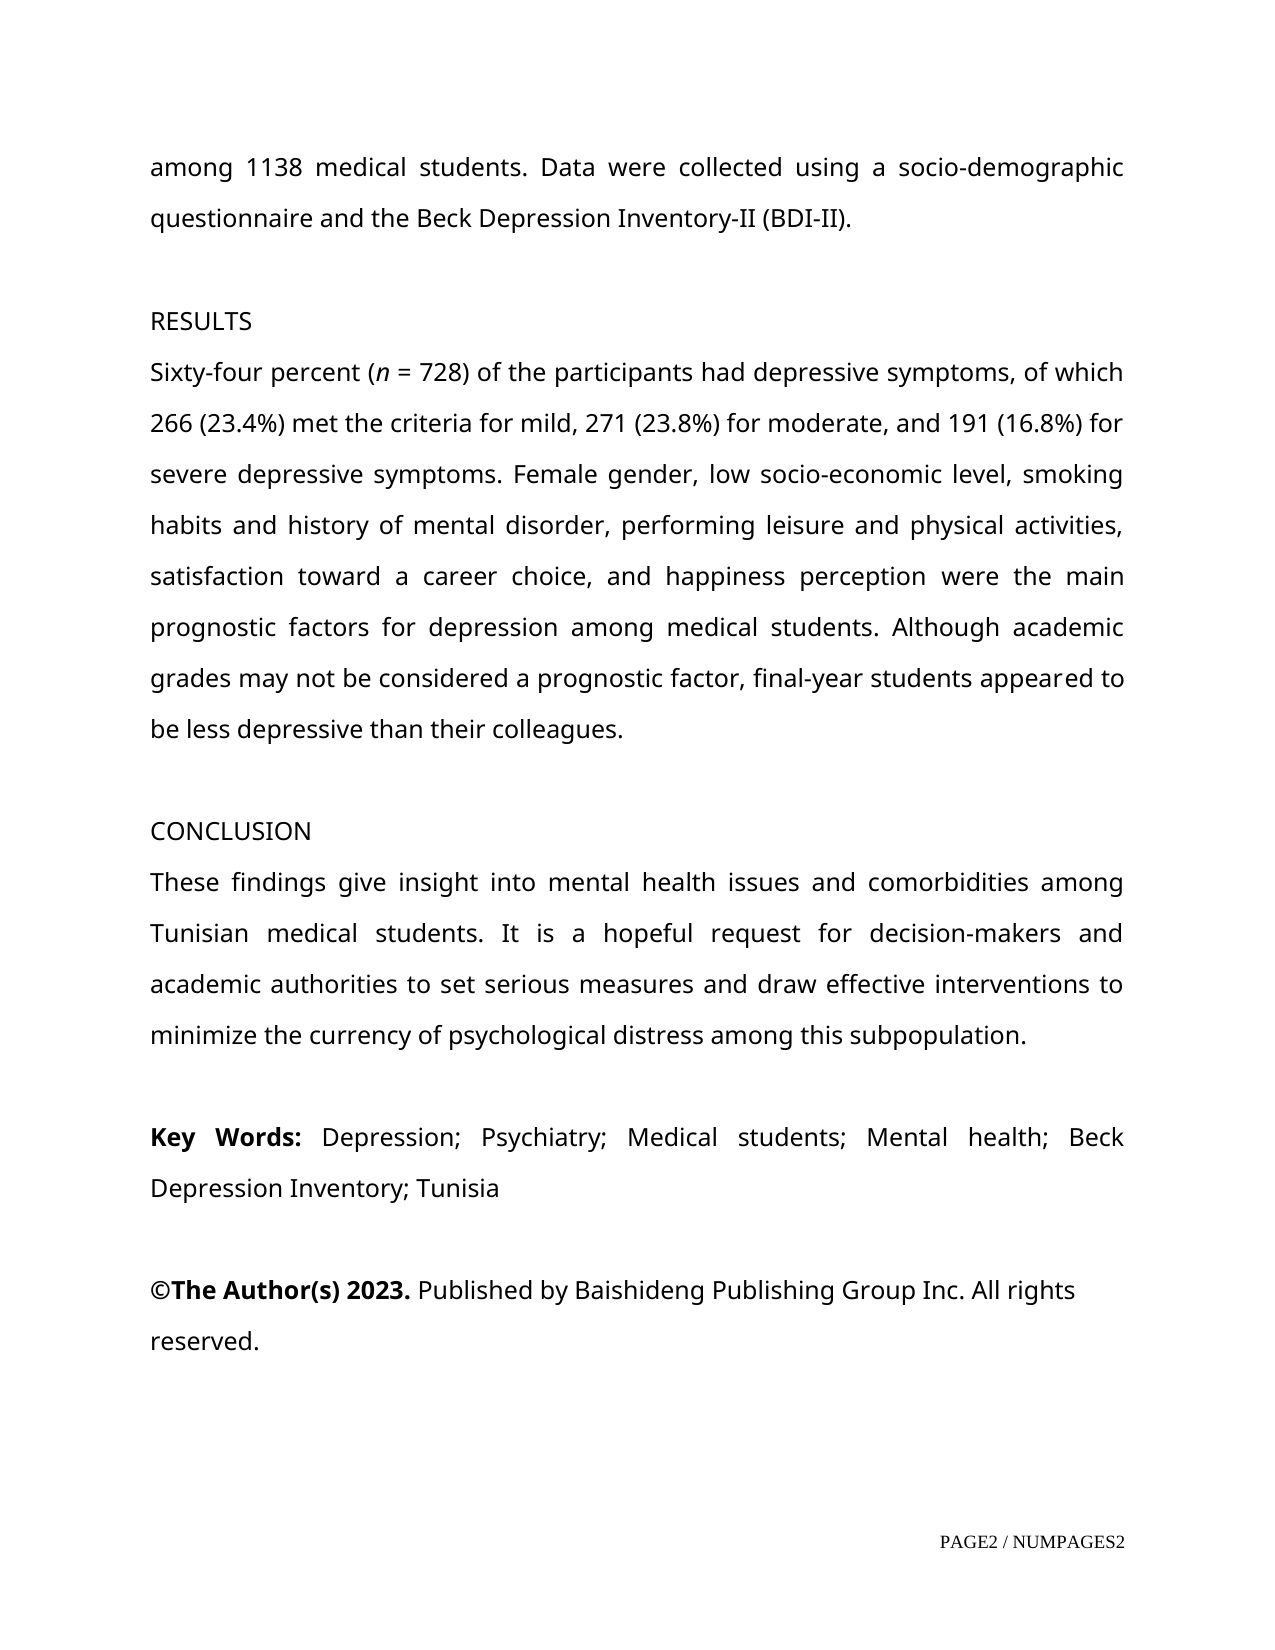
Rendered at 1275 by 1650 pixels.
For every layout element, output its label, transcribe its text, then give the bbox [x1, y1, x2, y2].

text Sixty-four percent (n = 728) of the participants had depressive symptoms, of which 266 (23.4%) met the criteria for mild, 271 (23.8%) for moderate, and 191 (16.8%) for severe depressive symptoms. Female gender, low socio-economic level, smoking habits and history of mental disorder, performing leisure and physical activities, satisfaction toward a career choice, and happiness perception were the main prognostic factors for depression among medical students. Although academic grades may not be considered a prognostic factor, final-year students appeared to be less depressive than their colleagues. [150, 354, 1125, 746]
text Key Words: Depression; Psychiatry; Medical students; Mental health; Beck Depression Inventory; Tunisia [150, 1120, 1125, 1205]
text CONCLUSION [150, 813, 1125, 848]
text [150, 150, 1125, 235]
text These findings give insight into mental health issues and comorbidities among Tunisian medical students. It is a hopeful request for decision-makers and academic authorities to set serious measures and draw effective interventions to minimize the currency of psychological distress among this subpopulation. [150, 864, 1125, 1052]
text RESULTS [150, 303, 1125, 337]
text ©The Author(s) 2023. Published by Baishideng Publishing Group Inc. All rights reserved. [150, 1273, 1125, 1358]
